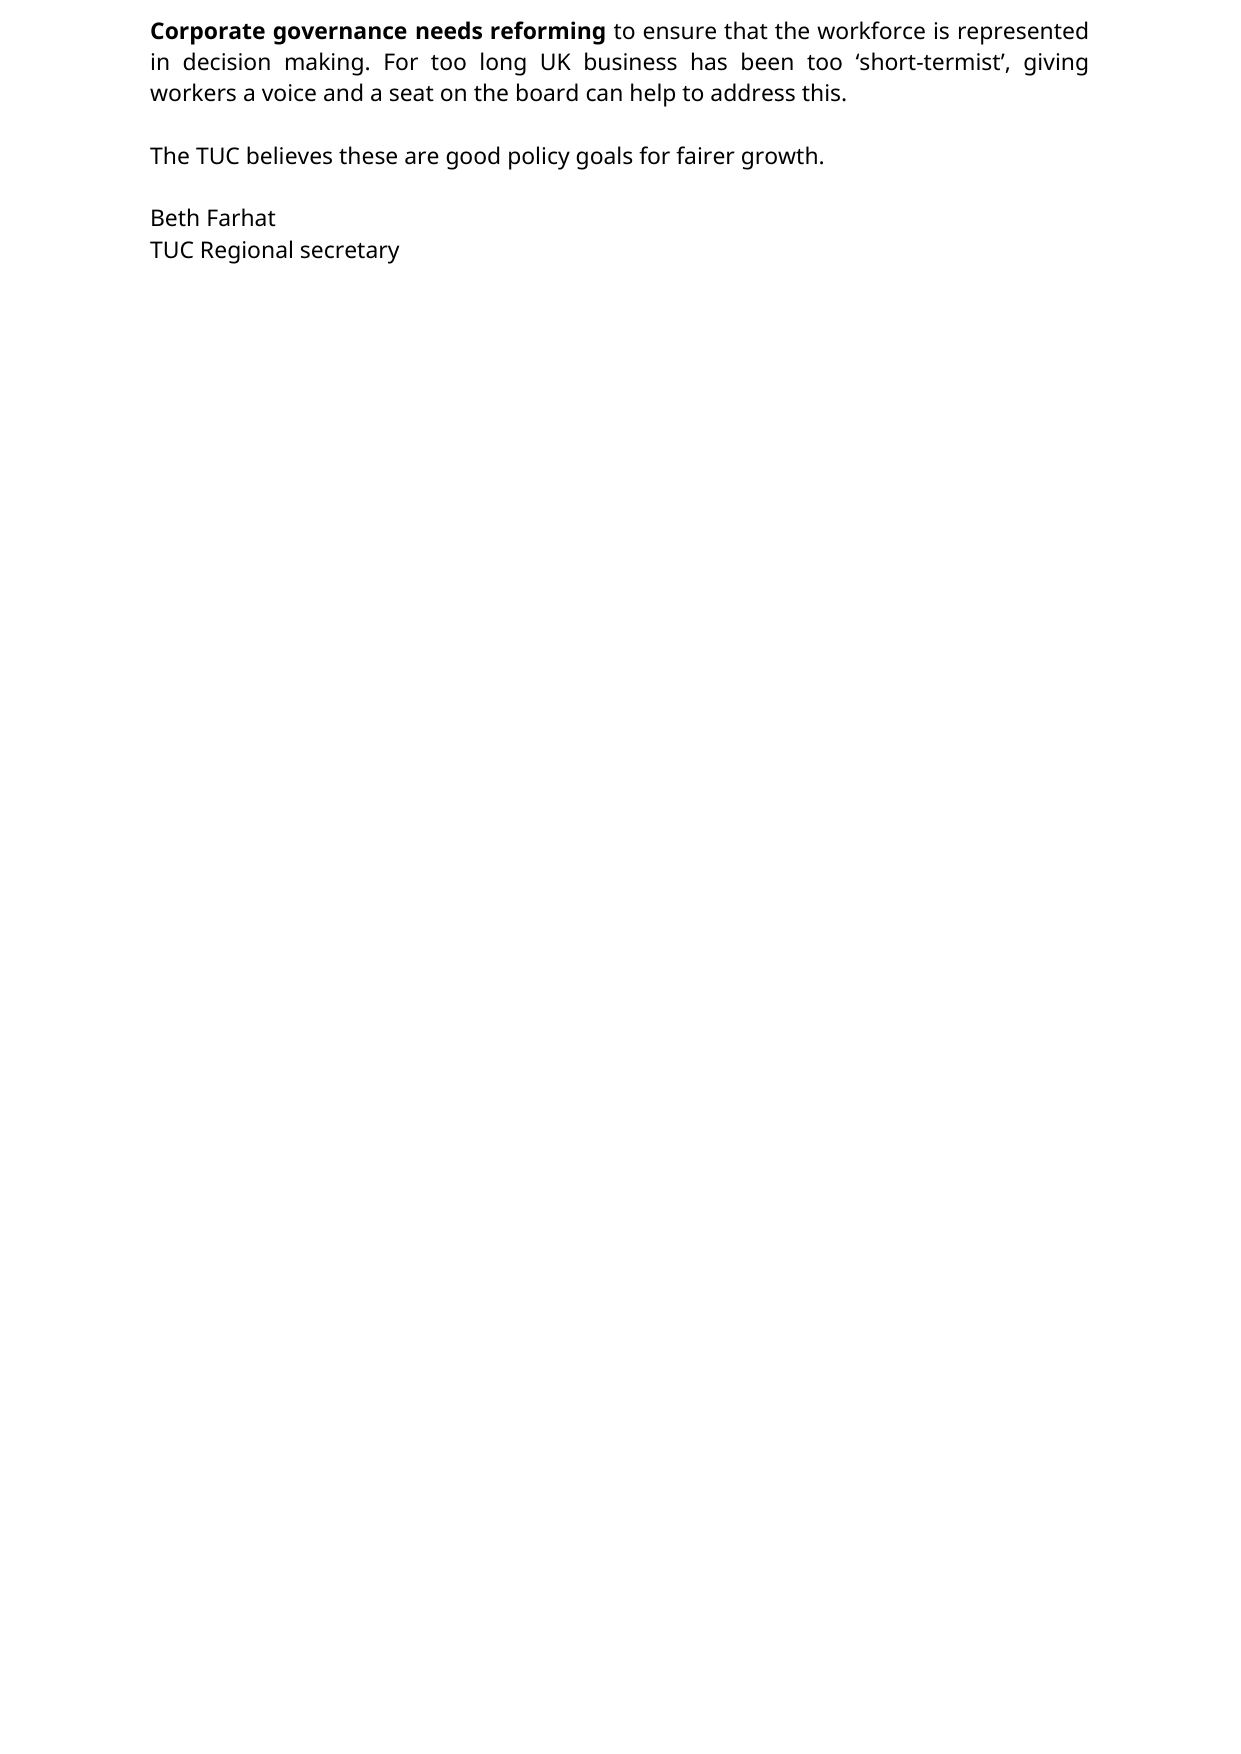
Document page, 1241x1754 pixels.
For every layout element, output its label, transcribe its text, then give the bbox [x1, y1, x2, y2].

text The TUC believes these are good policy goals for fairer growth. [150, 140, 1090, 171]
text TUC Regional secretary [150, 233, 1090, 265]
text Corporate governance needs reforming to ensure that the workforce is represented in decision making. For too long UK business has been too ‘short-termist’, giving workers a voice and a seat on the board can help to address this. [150, 15, 1090, 108]
text Beth Farhat [150, 202, 1090, 233]
